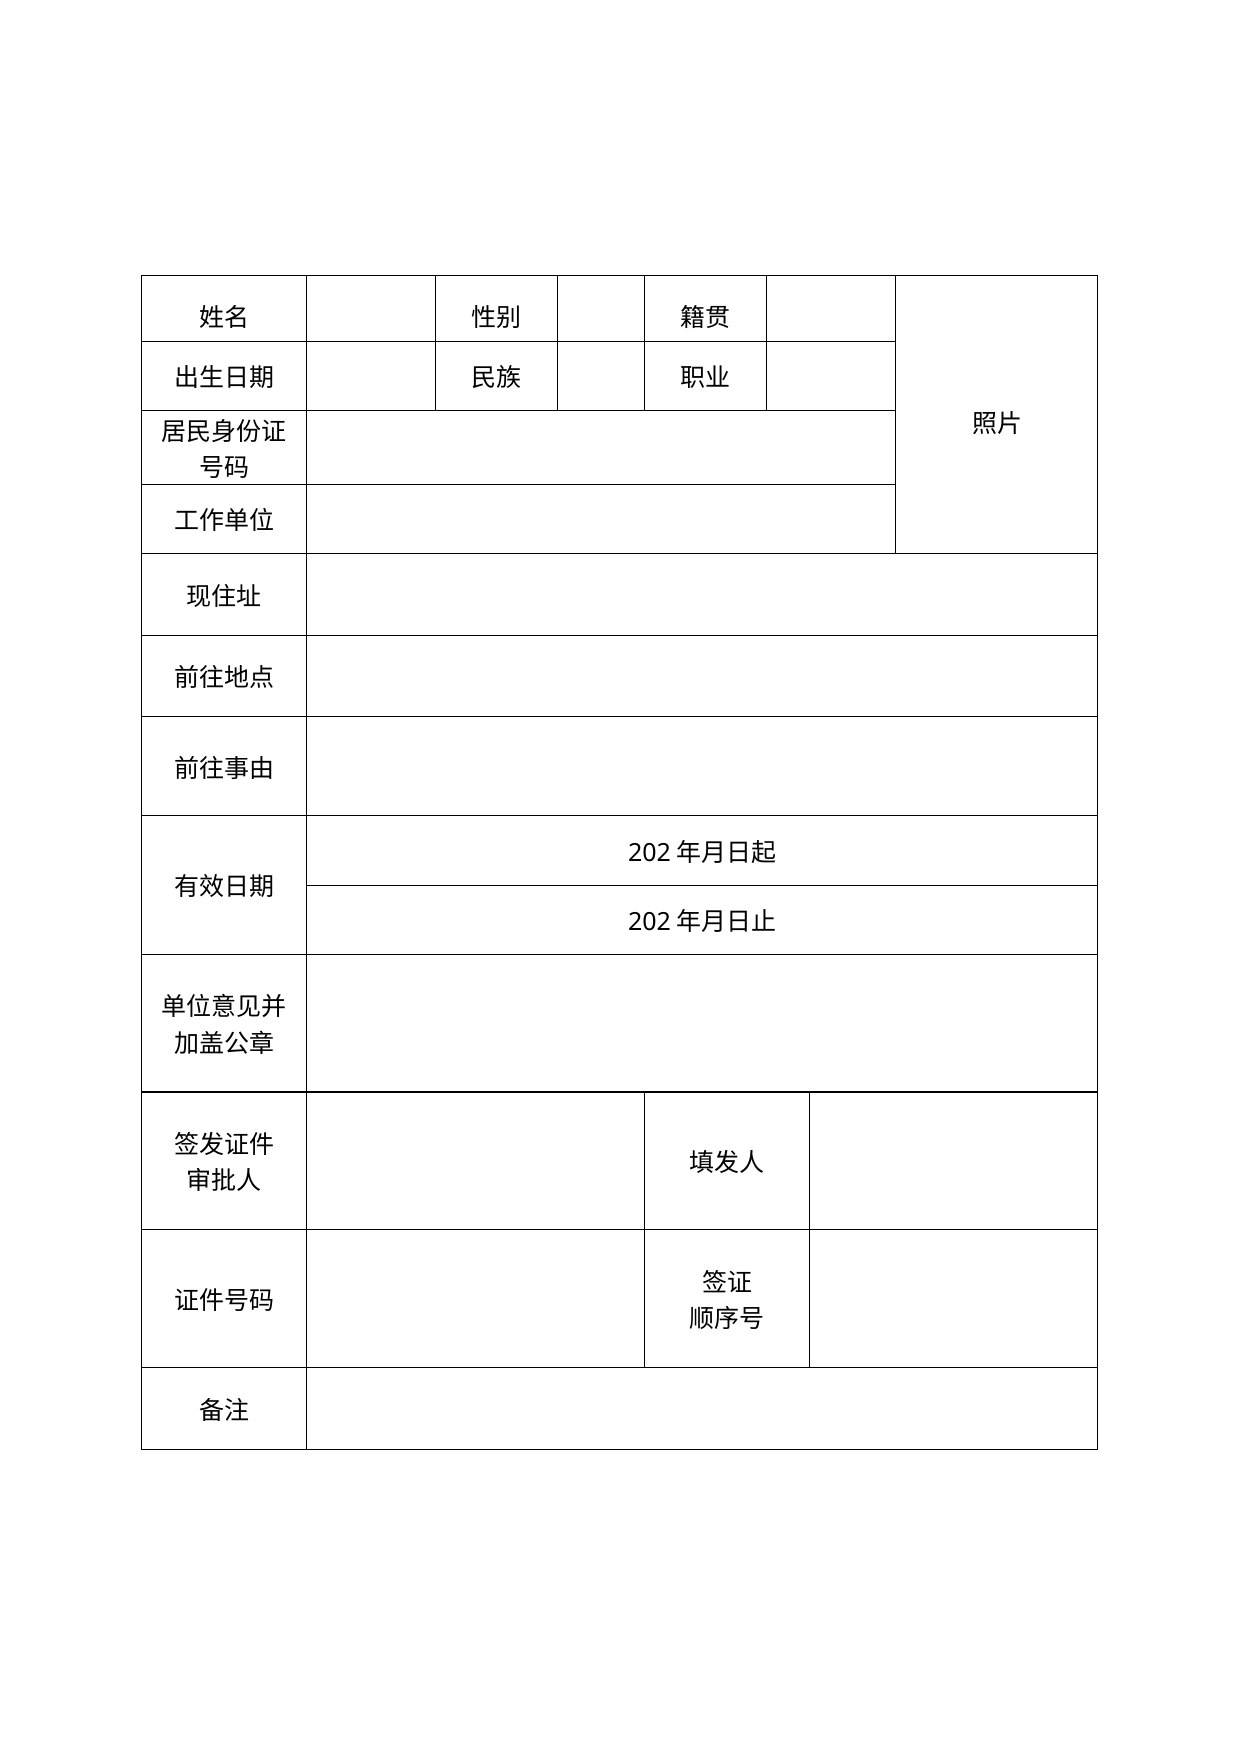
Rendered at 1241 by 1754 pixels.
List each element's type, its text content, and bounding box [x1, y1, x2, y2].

table_cell [307, 1093, 644, 1229]
table_cell 职业 [645, 342, 766, 410]
table_cell 证件号码 [142, 1230, 306, 1367]
table_cell 有效日期 [142, 816, 306, 954]
table_cell [307, 636, 1097, 716]
table_cell [307, 717, 1097, 815]
table_cell [307, 411, 895, 483]
table_header [558, 276, 644, 341]
table_cell 202年月日起 [307, 816, 1097, 884]
table_cell [307, 554, 1097, 634]
table_cell [436, 955, 1097, 1091]
table_cell 签发证件 审批人 [142, 1093, 306, 1229]
table_header 籍贯 [645, 276, 766, 341]
table_header 性别 [436, 276, 557, 341]
table_cell 出生日期 [142, 342, 306, 410]
table_cell 工作单位 [142, 485, 306, 553]
table_cell [767, 342, 895, 410]
table_cell 填发人 [645, 1093, 809, 1229]
table_cell [810, 1230, 1097, 1367]
table_cell 前往事由 [142, 717, 306, 815]
table_cell 居民身份证号码 [142, 411, 306, 483]
table_header [307, 276, 435, 341]
table_cell 202年月日止 [307, 886, 1097, 954]
table_cell 民族 [436, 342, 557, 410]
table_cell [307, 955, 436, 1091]
table_header 姓名 [142, 276, 306, 341]
table_cell 备注 [142, 1368, 306, 1449]
table_cell 单位意见并加盖公章 [142, 955, 306, 1091]
table_header 照片 [896, 276, 1097, 553]
table_cell [307, 485, 895, 553]
table_cell [558, 342, 644, 410]
table_cell 前往地点 [142, 636, 306, 716]
table_cell [810, 1093, 1097, 1229]
table_header [767, 276, 895, 341]
table_cell [307, 1368, 1097, 1449]
table_cell 现住址 [142, 554, 306, 634]
table_cell 签证 顺序号 [645, 1230, 809, 1367]
table_cell [307, 1230, 644, 1367]
table_cell [307, 342, 435, 410]
